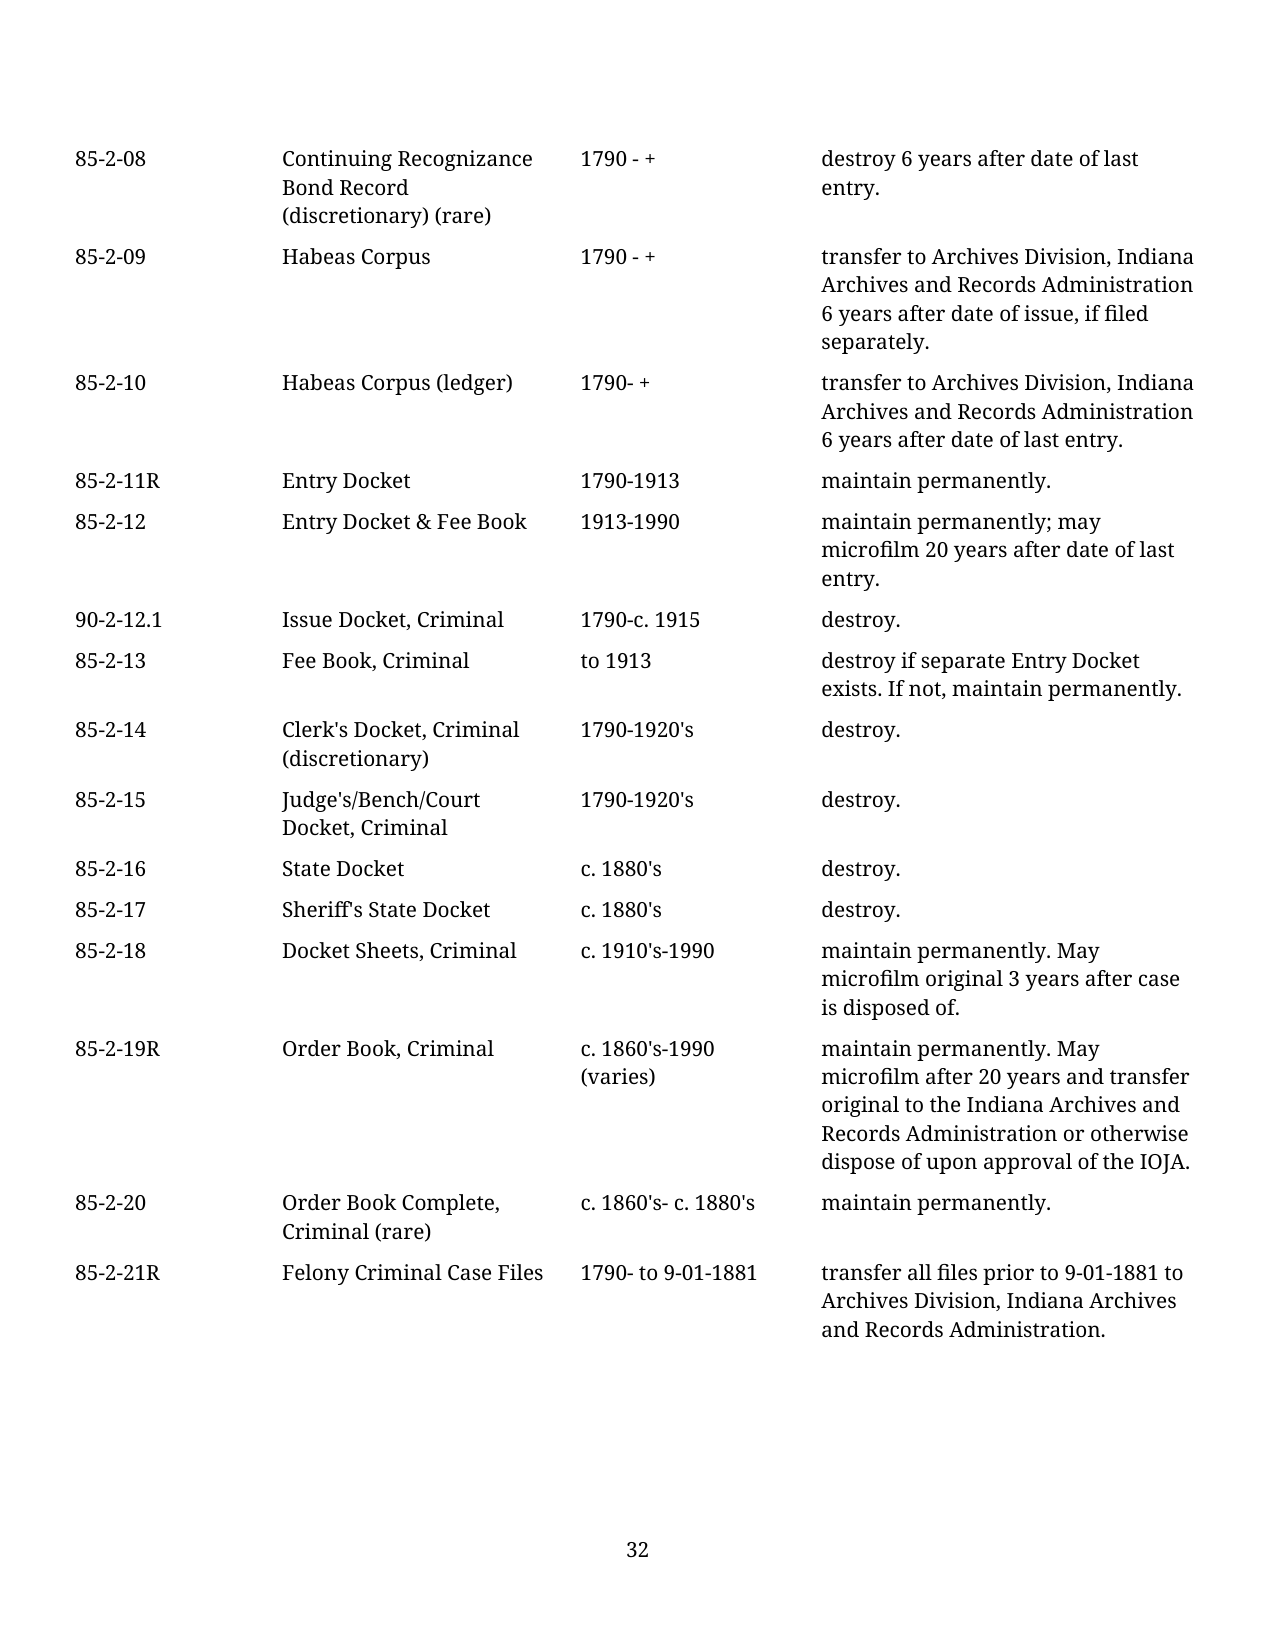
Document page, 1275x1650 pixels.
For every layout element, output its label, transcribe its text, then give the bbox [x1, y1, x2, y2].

table_cell 1913-1990 [580, 507, 821, 605]
table_cell 85-2-13 [75, 646, 282, 715]
table_cell Clerk's Docket, Criminal (discretionary) [282, 715, 580, 785]
table_cell maintain permanently. [821, 466, 1200, 507]
table_cell c. 1910's-1990 [580, 936, 821, 1034]
table_cell 1790-1913 [580, 466, 821, 507]
table_cell Order Book, Criminal [282, 1034, 580, 1188]
table_cell 85-2-21R [75, 1258, 282, 1356]
table_cell 85-2-16 [75, 854, 282, 895]
table_cell State Docket [282, 854, 580, 895]
table_cell Docket Sheets, Criminal [282, 936, 580, 1034]
table_cell 1790 - + [580, 242, 821, 368]
table_cell 85-2-20 [75, 1189, 282, 1258]
table_cell Felony Criminal Case Files [282, 1258, 580, 1356]
table_cell transfer all files prior to 9-01-1881 to Archives Division, Indiana Archives and Records Administration. [821, 1258, 1200, 1356]
table_cell Issue Docket, Criminal [282, 605, 580, 646]
table_cell maintain permanently; may microfilm 20 years after date of last entry. [821, 507, 1200, 605]
table_cell destroy. [821, 715, 1200, 785]
table_cell maintain permanently. [821, 1189, 1200, 1258]
table_cell Continuing Recognizance Bond Record (discretionary) (rare) [282, 144, 580, 242]
table_cell 85-2-08 [75, 144, 282, 242]
table_cell 85-2-15 [75, 785, 282, 854]
table_cell transfer to Archives Division, Indiana Archives and Records Administration 6 years after date of issue, if filed separately. [821, 242, 1200, 368]
table_cell 1790- + [580, 369, 821, 466]
table_cell 85-2-17 [75, 895, 282, 936]
table_cell 85-2-19R [75, 1034, 282, 1188]
table_cell maintain permanently. May microfilm original 3 years after case is disposed of. [821, 936, 1200, 1034]
table_cell destroy. [821, 854, 1200, 895]
table_cell 1790-1920's [580, 715, 821, 785]
table_cell destroy if separate Entry Docket exists. If not, maintain permanently. [821, 646, 1200, 715]
table_cell to 1913 [580, 646, 821, 715]
table_cell 1790-1920's [580, 785, 821, 854]
table_cell 1790- to 9-01-1881 [580, 1258, 821, 1356]
table_cell destroy 6 years after date of last entry. [821, 144, 1200, 242]
table_cell Fee Book, Criminal [282, 646, 580, 715]
table_cell c. 1880's [580, 895, 821, 936]
table_cell transfer to Archives Division, Indiana Archives and Records Administration 6 years after date of last entry. [821, 369, 1200, 466]
table_cell 85-2-11R [75, 466, 282, 507]
table_cell 90-2-12.1 [75, 605, 282, 646]
table_cell Order Book Complete, Criminal (rare) [282, 1189, 580, 1258]
table_cell 1790 - + [580, 144, 821, 242]
table_cell destroy. [821, 895, 1200, 936]
table_cell maintain permanently. May microfilm after 20 years and transfer original to the Indiana Archives and Records Administration or otherwise dispose of upon approval of the IOJA. [821, 1034, 1200, 1188]
table_cell 1790-c. 1915 [580, 605, 821, 646]
table_cell 85-2-14 [75, 715, 282, 785]
table_cell 85-2-12 [75, 507, 282, 605]
table_cell Habeas Corpus (ledger) [282, 369, 580, 466]
table_cell Entry Docket & Fee Book [282, 507, 580, 605]
table_cell 85-2-18 [75, 936, 282, 1034]
table_cell Habeas Corpus [282, 242, 580, 368]
table_cell c. 1860's- c. 1880's [580, 1189, 821, 1258]
table_cell 85-2-10 [75, 369, 282, 466]
table_cell c. 1860's-1990 (varies) [580, 1034, 821, 1188]
table_cell destroy. [821, 605, 1200, 646]
table_cell Judge's/Bench/Court Docket, Criminal [282, 785, 580, 854]
table_cell c. 1880's [580, 854, 821, 895]
table_cell Sheriff's State Docket [282, 895, 580, 936]
table_cell destroy. [821, 785, 1200, 854]
table_cell 85-2-09 [75, 242, 282, 368]
table_cell Entry Docket [282, 466, 580, 507]
